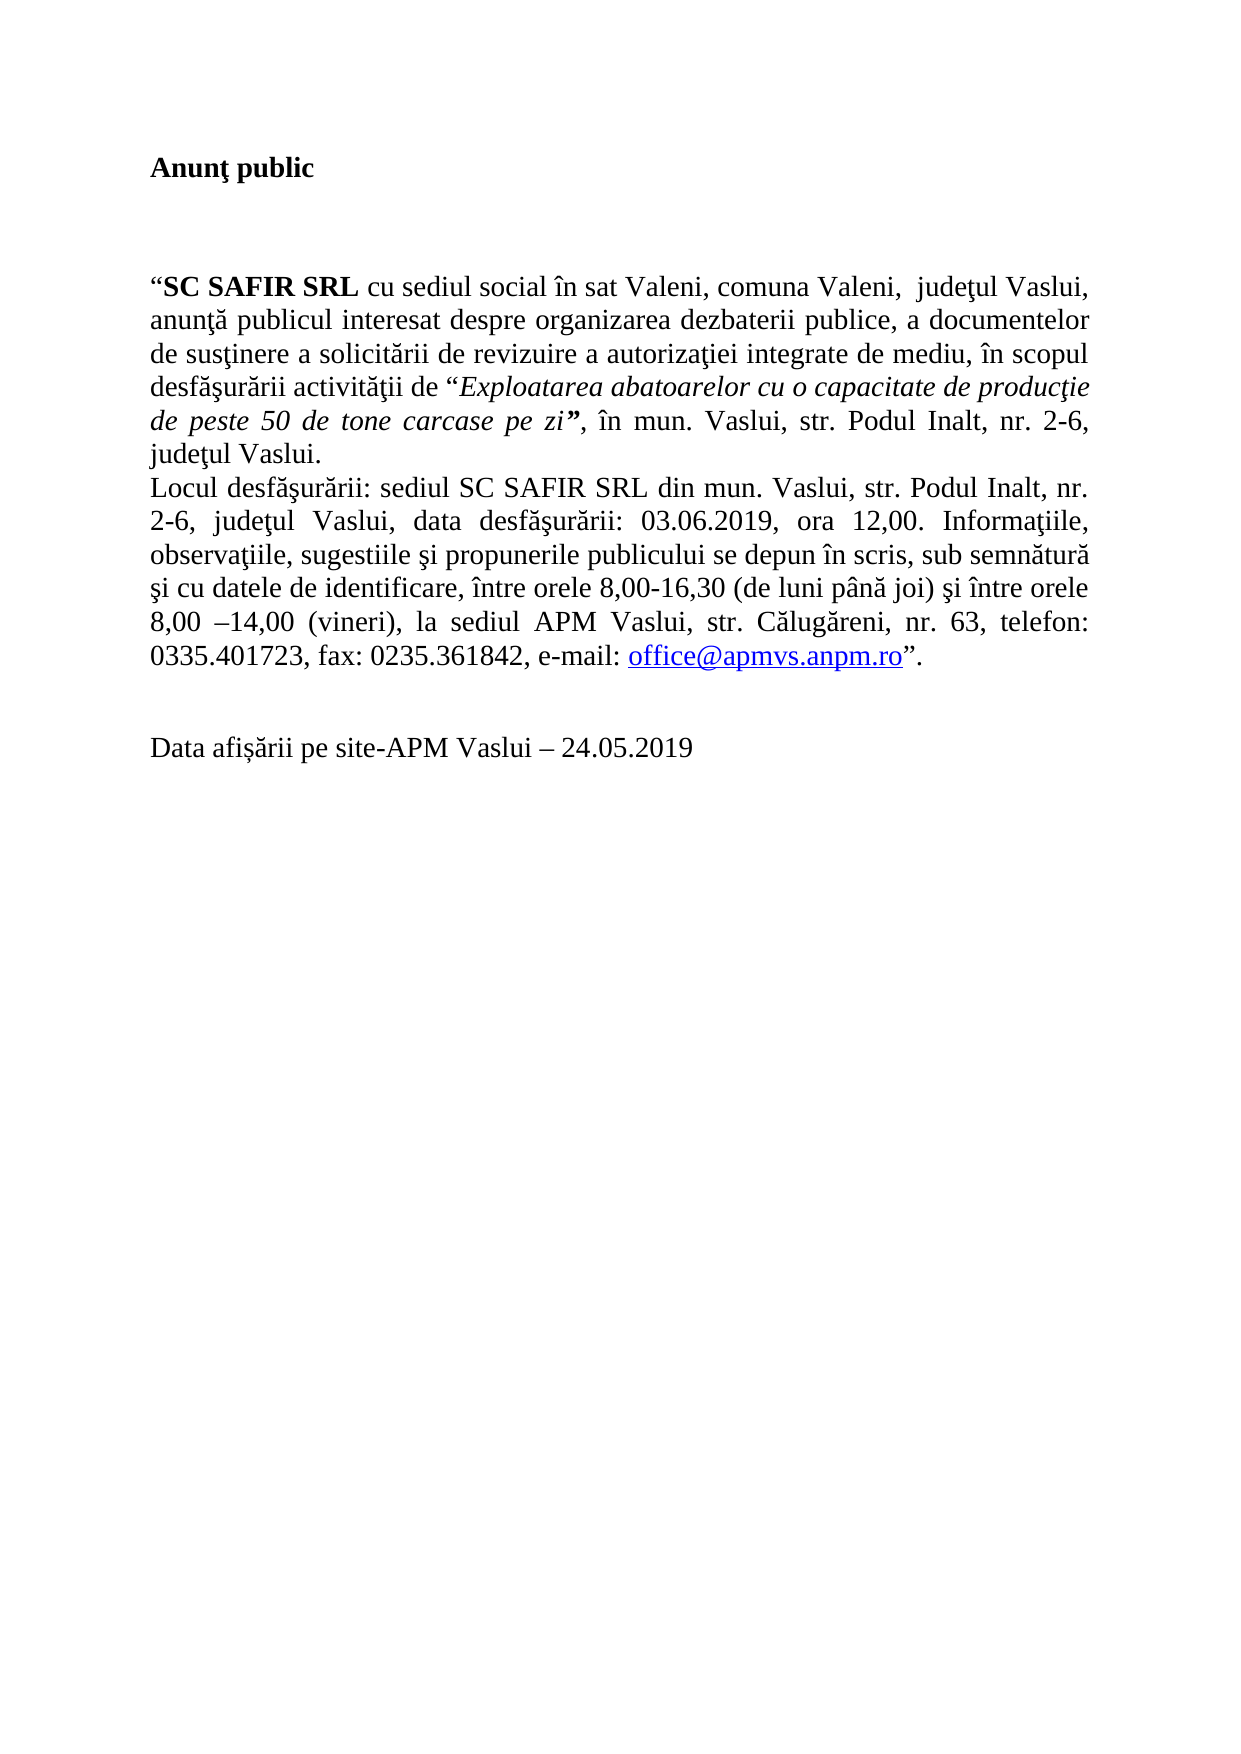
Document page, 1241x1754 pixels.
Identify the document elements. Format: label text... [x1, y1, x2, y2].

text “SC SAFIR SRL cu sediul social în sat Valeni, comuna Valeni, judeţul Vaslui, anunţă publicul interesat despre organizarea dezbaterii publice, a documentelor de susţinere a solicitării de revizuire a autorizaţiei integrate de mediu, în scopul desfăşurării activităţii de “Exploatarea abatoarelor cu o capacitate de producţie de peste 50 de tone carcase pe zi”, în mun. Vaslui, str. Podul Inalt, nr. 2-6, judeţul Vaslui. [150, 269, 1090, 470]
text Locul desfăşurării: sediul SC SAFIR SRL din mun. Vaslui, str. Podul Inalt, nr. 2-6, judeţul Vaslui, data desfăşurării: 03.06.2019, ora 12,00. Informaţiile, observaţiile, sugestiile şi propunerile publicului se depun în scris, sub semnătură şi cu datele de identificare, între orele 8,00-16,30 (de luni până joi) şi între orele 8,00 –14,00 (vineri), la sediul APM Vaslui, str. Călugăreni, nr. 63, telefon: 0335.401723, fax: 0235.361842, e-mail: office@apmvs.anpm.ro”. [150, 470, 1090, 671]
text Data afișării pe site-APM Vaslui – 24.05.2019 [150, 731, 1090, 764]
text Anunţ public [150, 150, 1090, 183]
